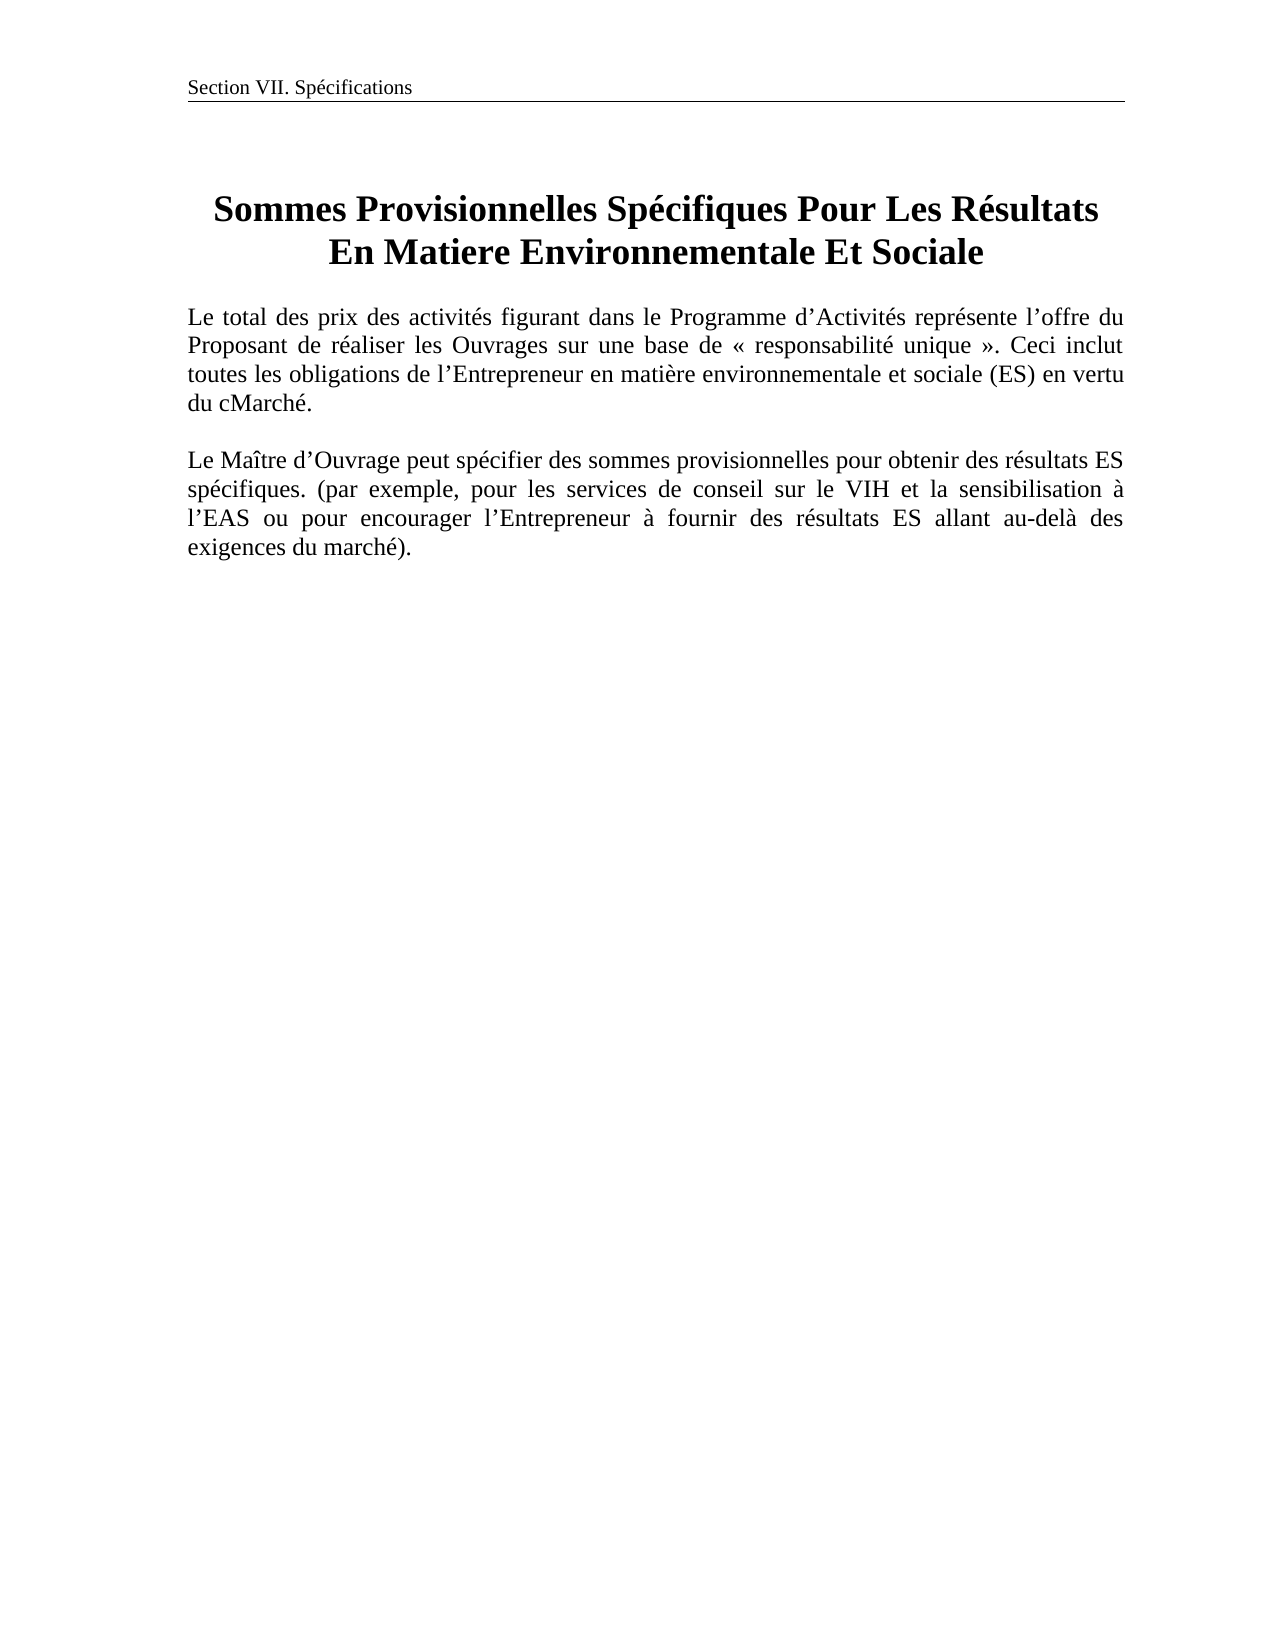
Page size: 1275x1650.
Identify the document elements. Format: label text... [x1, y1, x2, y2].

text Le total des prix des activités figurant dans le Programme d’Activités représente l’offre du Proposant de réaliser les Ouvrages sur une base de « responsabilité unique ». Ceci inclut toutes les obligations de l’Entrepreneur en matière environnementale et sociale (ES) en vertu du cMarché. [187, 302, 1125, 417]
text Le Maître d’Ouvrage peut spécifier des sommes provisionnelles pour obtenir des résultats ES spécifiques. (par exemple, pour les services de conseil sur le VIH et la sensibilisation à l’EAS ou pour encourager l’Entrepreneur à fournir des résultats ES allant au-delà des exigences du marché). [187, 445, 1125, 560]
text Sommes Provisionnelles Spécifiques Pour Les Résultats En Matiere Environnementale Et Sociale [187, 187, 1125, 273]
